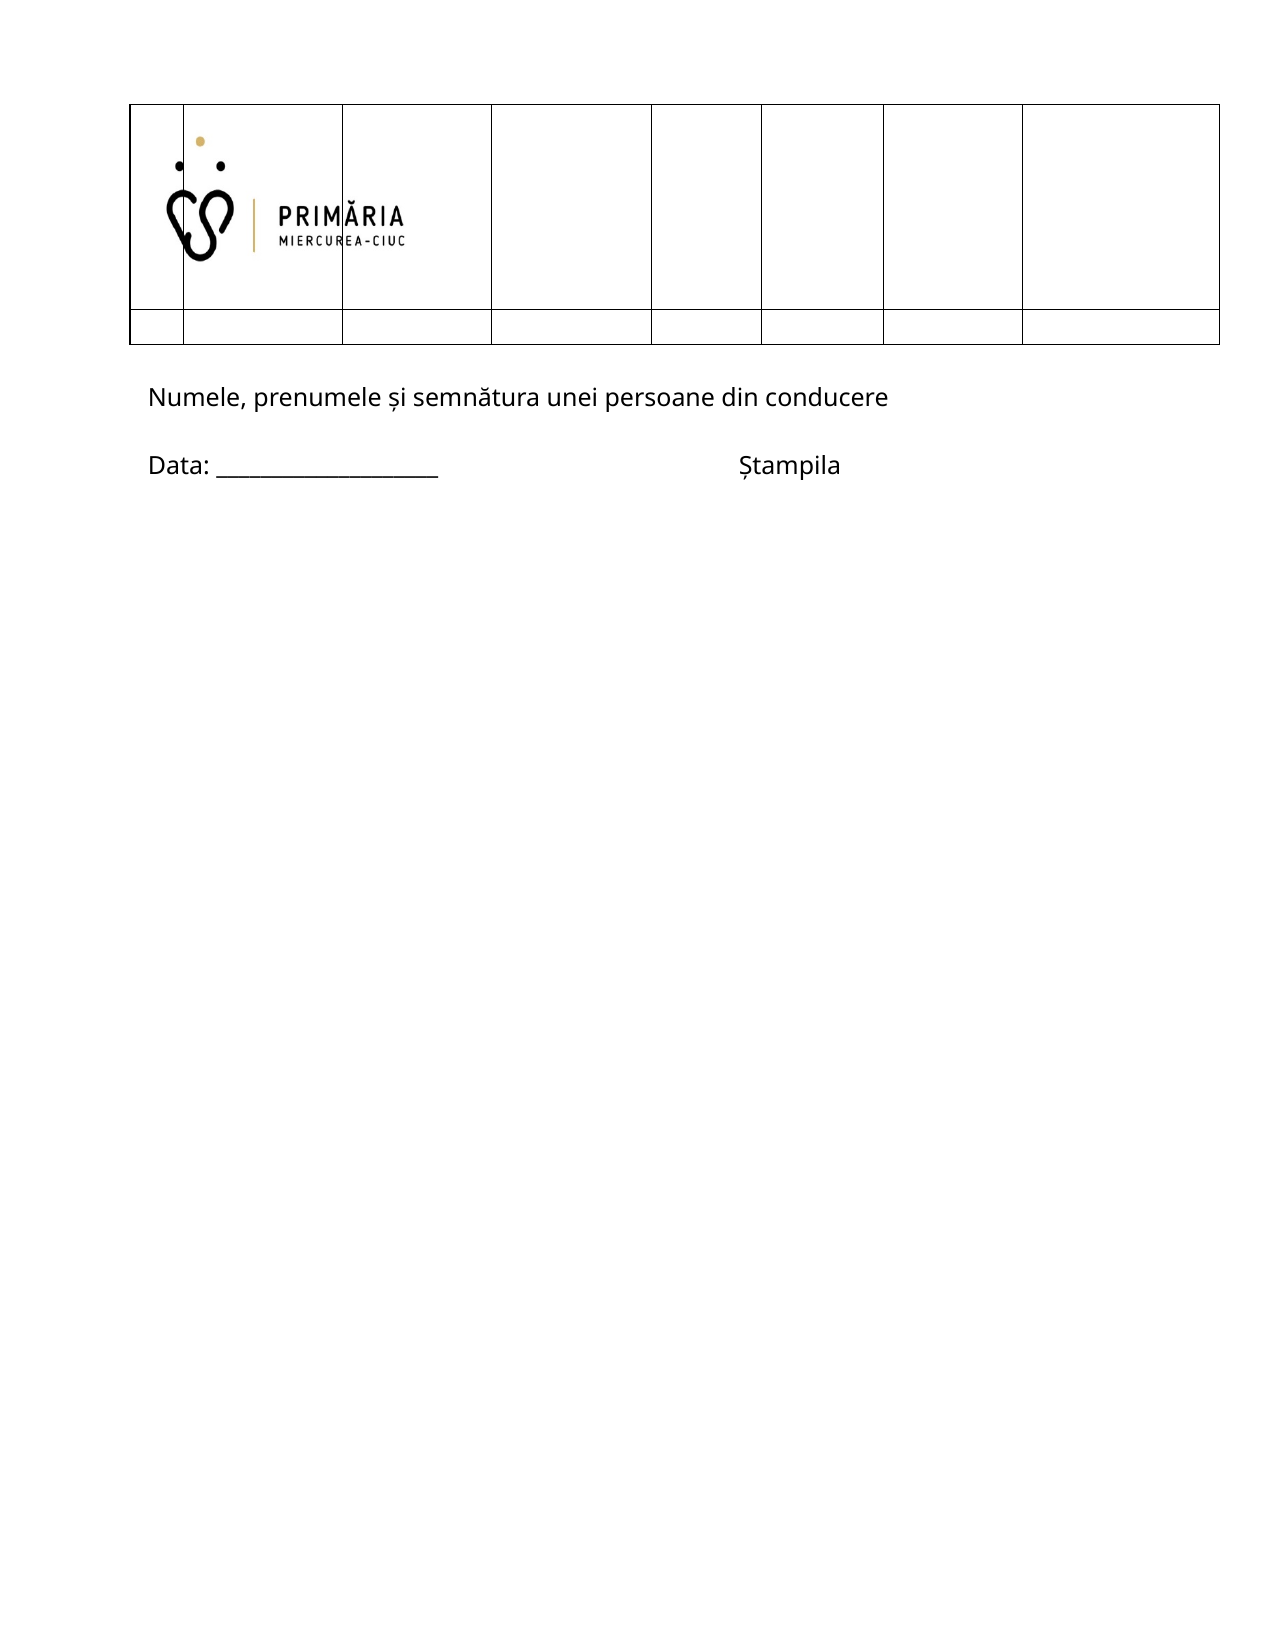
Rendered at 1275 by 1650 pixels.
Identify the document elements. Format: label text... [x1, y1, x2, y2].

table_cell [492, 105, 651, 309]
table_cell [131, 310, 183, 344]
table_cell [884, 105, 1022, 309]
table_cell [184, 105, 342, 309]
table_cell [1023, 310, 1219, 344]
text Data: ____________________ Ştampila [148, 447, 1216, 481]
table_cell [343, 310, 491, 344]
table_cell [343, 105, 491, 309]
text Numele, prenumele şi semnătura unei persoane din conducere [148, 379, 1216, 413]
table_cell [884, 310, 1022, 344]
table_cell [762, 310, 883, 344]
table_cell [184, 310, 342, 344]
table_cell [492, 310, 651, 344]
table_cell [131, 105, 183, 309]
table_cell [652, 310, 761, 344]
table_cell [652, 105, 761, 309]
table_cell [1023, 105, 1219, 309]
table_cell [762, 105, 883, 309]
